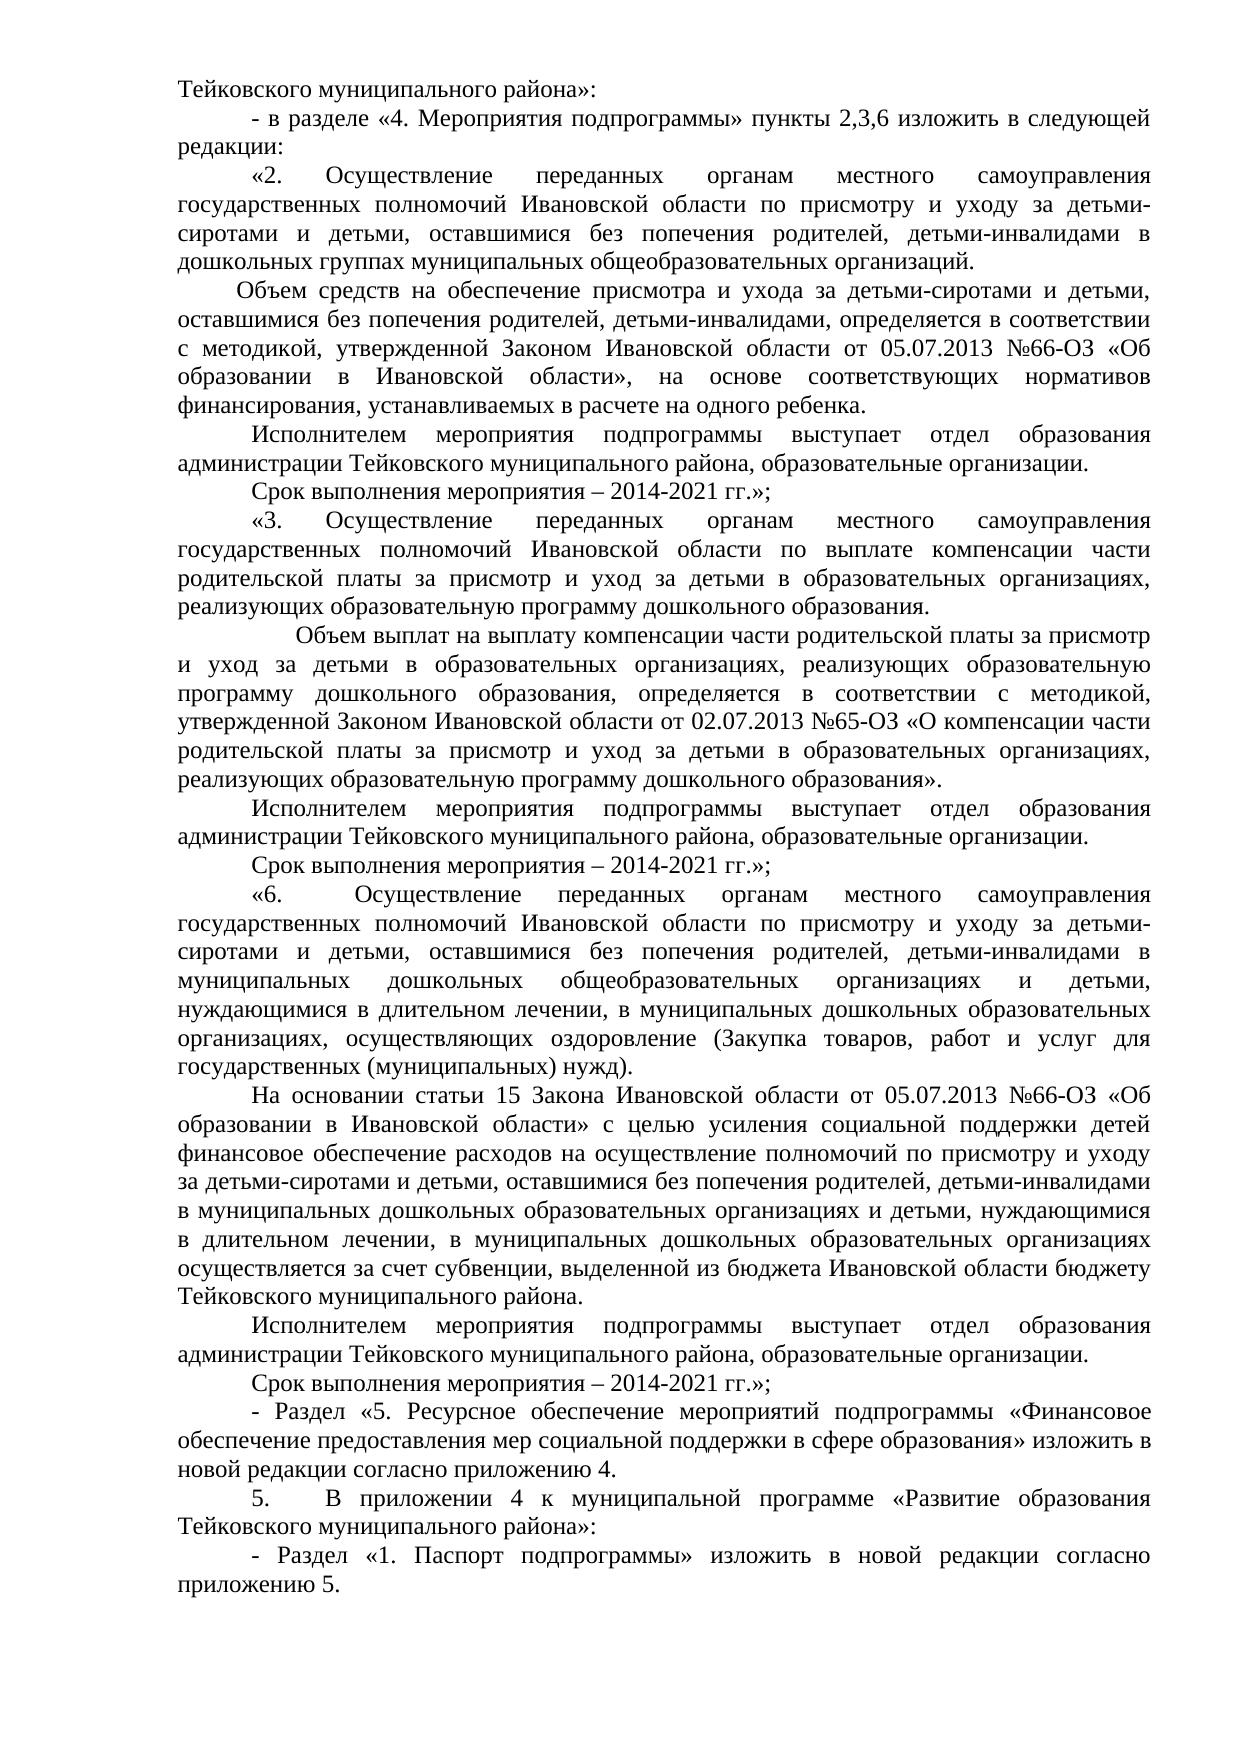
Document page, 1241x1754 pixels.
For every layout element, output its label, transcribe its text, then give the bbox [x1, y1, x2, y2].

text «6. Осуществление переданных органам местного самоуправления государственных полномочий Ивановской области по присмотру и уходу за детьми-сиротами и детьми, оставшимися без попечения родителей, детьми-инвалидами в муниципальных дошкольных общеобразовательных организациях и детьми, нуждающимися в длительном лечении, в муниципальных дошкольных образовательных организациях, осуществляющих оздоровление (Закупка товаров, работ и услуг для государственных (муниципальных) нужд). [177, 879, 1152, 1080]
text Исполнителем мероприятия подпрограммы выступает отдел образования администрации Тейковского муниципального района, образовательные организации. [177, 419, 1152, 476]
text - Раздел «5. Ресурсное обеспечение мероприятий подпрограммы «Финансовое обеспечение предоставления мер социальной поддержки в сфере образования» изложить в новой редакции согласно приложению 4. [177, 1396, 1152, 1483]
text Срок выполнения мероприятия – 2014-2021 гг.»; [177, 1368, 1152, 1396]
list Объем выплат на выплату компенсации части родительской платы за присмотр и уход за детьми в образовательных организациях, реализующих образовательную программу дошкольного образования, определяется в соответствии с методикой, утвержденной Законом Ивановской области от 02.07.2013 №65-ОЗ «О компенсации части родительской платы за присмотр и уход за детьми в образовательных организациях, реализующих образовательную программу дошкольного образования». [177, 620, 1152, 793]
text На основании статьи 15 Закона Ивановской области от 05.07.2013 №66-ОЗ «Об образовании в Ивановской области» с целью усиления социальной поддержки детей финансовое обеспечение расходов на осуществление полномочий по присмотру и уходу за детьми-сиротами и детьми, оставшимися без попечения родителей, детьми-инвалидами в муниципальных дошкольных образовательных организациях и детьми, нуждающимися в длительном лечении, в муниципальных дошкольных образовательных организациях осуществляется за счет субвенции, выделенной из бюджета Ивановской области бюджету Тейковского муниципального района. [177, 1080, 1152, 1310]
text - в разделе «4. Мероприятия подпрограммы» пункты 2,3,6 изложить в следующей редакции: [177, 103, 1152, 160]
text - Раздел «1. Паспорт подпрограммы» изложить в новой редакции согласно приложению 5. [177, 1540, 1152, 1598]
text Исполнителем мероприятия подпрограммы выступает отдел образования администрации Тейковского муниципального района, образовательные организации. [177, 1310, 1152, 1368]
list Объем средств на обеспечение присмотра и ухода за детьми-сиротами и детьми, оставшимися без попечения родителей, детьми-инвалидами, определяется в соответствии с методикой, утвержденной Законом Ивановской области от 05.07.2013 №66-ОЗ «Об образовании в Ивановской области», на основе соответствующих нормативов финансирования, устанавливаемых в расчете на одного ребенка. [177, 275, 1152, 419]
text «2. Осуществление переданных органам местного самоуправления государственных полномочий Ивановской области по присмотру и уходу за детьми-сиротами и детьми, оставшимися без попечения родителей, детьми-инвалидами в дошкольных группах муниципальных общеобразовательных организаций. [177, 160, 1152, 275]
text Исполнителем мероприятия подпрограммы выступает отдел образования администрации Тейковского муниципального района, образовательные организации. [177, 793, 1152, 850]
text Срок выполнения мероприятия – 2014-2021 гг.»; [177, 476, 1152, 505]
text «3. Осуществление переданных органам местного самоуправления государственных полномочий Ивановской области по выплате компенсации части родительской платы за присмотр и уход за детьми в образовательных организациях, реализующих образовательную программу дошкольного образования. [177, 505, 1152, 620]
list В приложении 4 к муниципальной программе «Развитие образования Тейковского муниципального района»: [177, 1483, 1152, 1540]
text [177, 74, 1152, 103]
text Срок выполнения мероприятия – 2014-2021 гг.»; [177, 850, 1152, 879]
